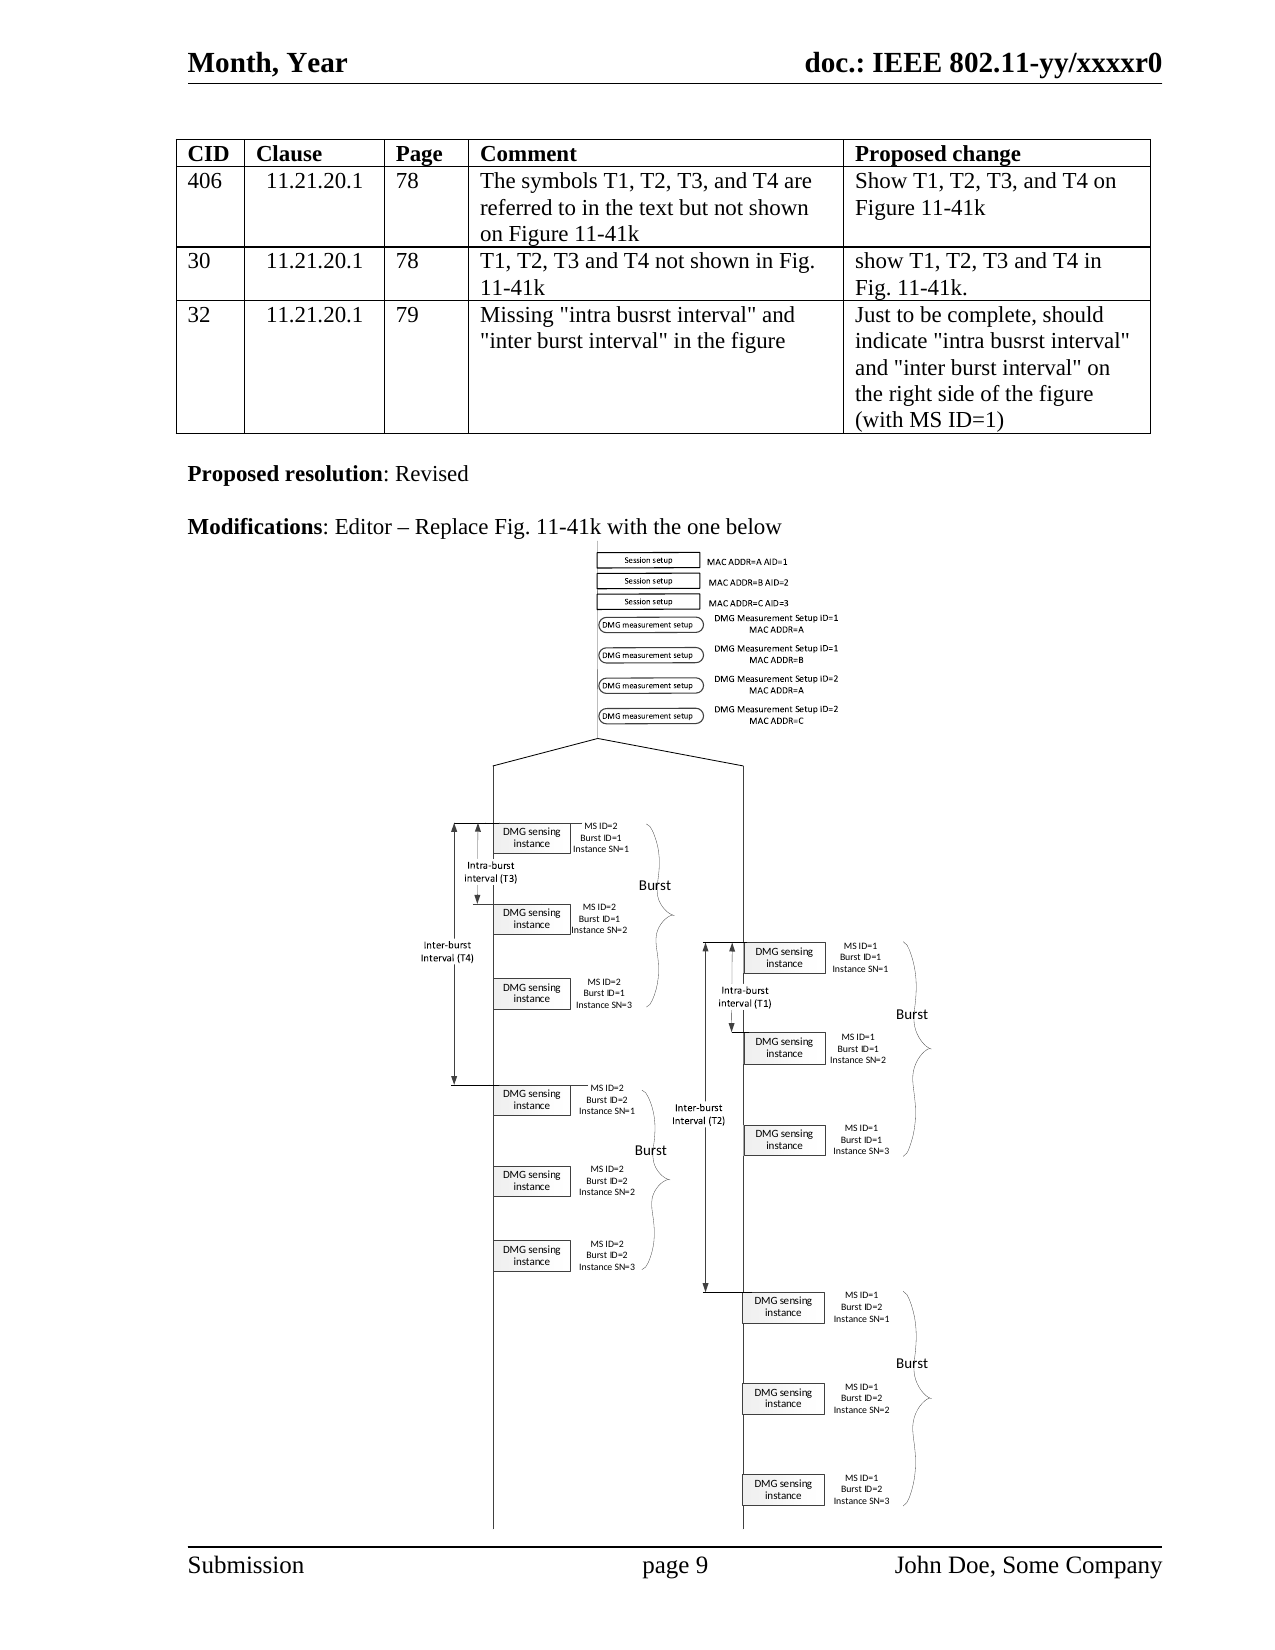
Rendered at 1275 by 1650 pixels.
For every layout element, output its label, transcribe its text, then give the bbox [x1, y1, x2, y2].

table_header Page [385, 140, 468, 166]
table_cell T1, T2, T3 and T4 not shown in Fig. 11-41k [469, 248, 843, 300]
table_cell Missing "intra busrst interval" and "inter burst interval" in the figure [469, 301, 843, 433]
text Proposed resolution: Revised [187, 460, 1162, 487]
table_cell 11.21.20.1 [245, 301, 384, 433]
table_cell 30 [177, 248, 244, 300]
table_cell Just to be complete, should indicate "intra busrst interval" and "inter burst interval" on the right side of the figure (with MS ID=1) [844, 301, 1150, 433]
table_cell 78 [385, 167, 468, 246]
text Modifications: Editor – Replace Fig. 11-41k with the one below [187, 513, 1162, 539]
table_cell show T1, T2, T3 and T4 in Fig. 11-41k. [844, 248, 1150, 300]
table_cell 11.21.20.1 [245, 167, 384, 246]
table_cell 78 [385, 248, 468, 300]
table_cell 406 [177, 167, 244, 246]
table_header Comment [469, 140, 843, 166]
table_cell 79 [385, 301, 468, 433]
table_cell The symbols T1, T2, T3, and T4 are referred to in the text but not shown on Figure 11-41k [469, 167, 843, 246]
table_header CID [177, 140, 244, 166]
table_cell 32 [177, 301, 244, 433]
table_cell Show T1, T2, T3, and T4 on Figure 11-41k [844, 167, 1150, 246]
table_header Clause [245, 140, 384, 166]
table_cell 11.21.20.1 [245, 248, 384, 300]
table_header Proposed change [844, 140, 1150, 166]
